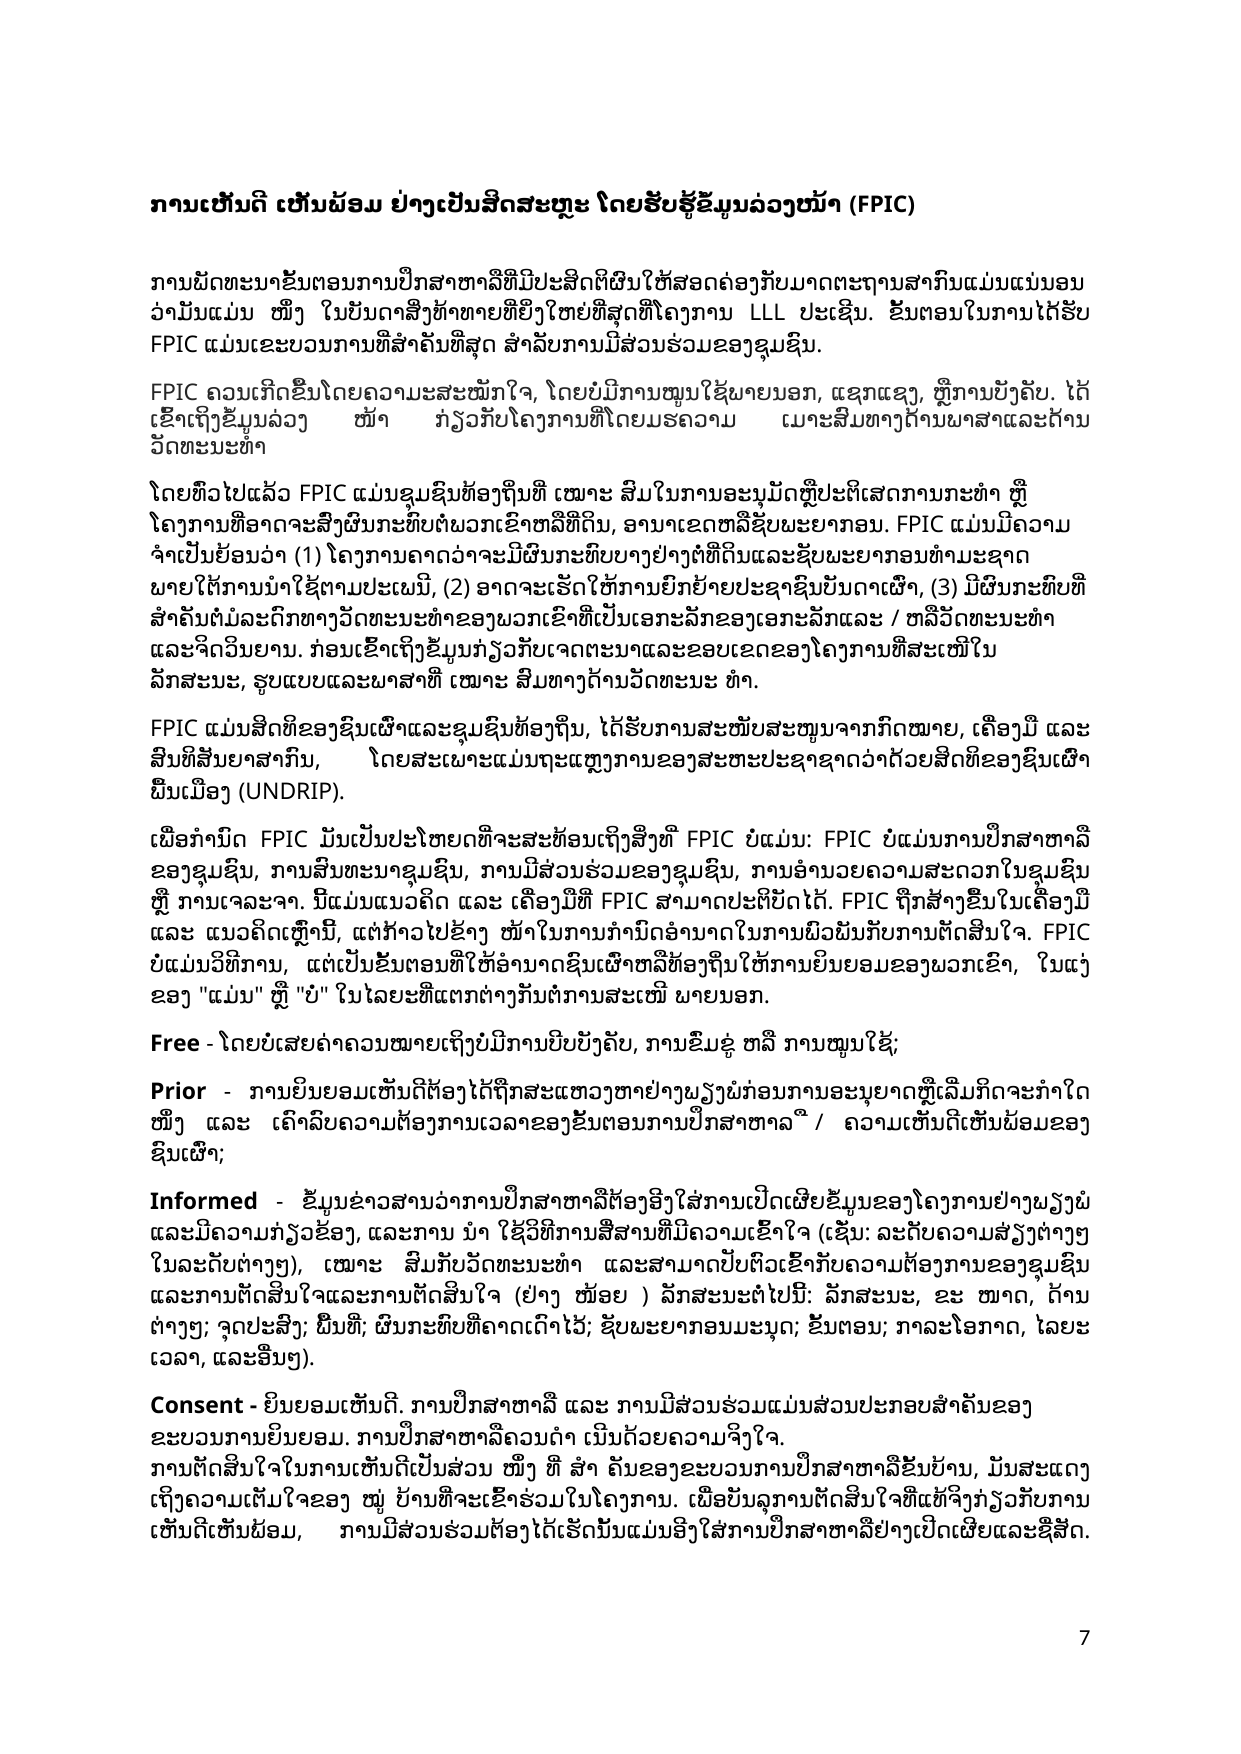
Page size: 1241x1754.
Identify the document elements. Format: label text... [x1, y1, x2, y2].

text Prior - ການຍິນຍອມເຫັນດີຕ້ອງໄດ້ຖືກສະແຫວງຫາຢ່າງພຽງພໍກ່ອນການອະນຸຍາດຫຼືເລີ່ມກິດຈະກຳໃດໜຶ່ງ ແລະ ເຄົາລົບຄວາມຕ້ອງການເວລາຂອງຂັ້ນຕອນການປຶກສາຫາລື / ຄວາມເຫັນດີເຫັນພ້ອມຂອງຊົນເຜົ່າ; [150, 1074, 1090, 1168]
text Free - ໂດຍບໍ່ເສຍຄ່າຄວນໝາຍເຖິງບໍ່ມີການບີບບັງຄັບ, ການຂົ່ມຂູ່ ຫລື ການໝູນໃຊ້; [150, 1027, 1090, 1058]
text ໂດຍທົ່ວໄປແລ້ວ FPIC ແມ່ນຊຸມຊົນທ້ອງຖິ່ນທີ່ ເໝາະ ສົມໃນການອະນຸມັດຫຼືປະຕິເສດການກະທຳ ຫຼືໂຄງການທີ່ອາດຈະສົ່ງຜົນກະທົບຕໍ່ພວກເຂົາຫລືທີ່ດິນ, ອານາເຂດຫລືຊັບພະຍາກອນ. FPIC ແມ່ນມີຄວາມຈຳເປັນຍ້ອນວ່າ (1) ໂຄງການຄາດວ່າຈະມີຜົນກະທົບບາງຢ່າງຕໍ່ທີ່ດິນແລະຊັບພະຍາກອນທຳມະຊາດພາຍໃຕ້ການນຳໃຊ້ຕາມປະເພນີ, (2) ອາດຈະເຮັດໃຫ້ການຍົກຍ້າຍປະຊາຊົນບັນດາເຜົ່າ, (3) ມີຜົນກະທົບທີ່ສຳຄັນຕໍ່ມໍລະດົກທາງວັດທະນະທຳຂອງພວກເຂົາທີ່ເປັນເອກະລັກຂອງເອກະລັກແລະ / ຫລືວັດທະນະທຳ ແລະຈິດວິນຍານ. ກ່ອນເຂົ້າເຖິງຂໍ້ມູນກ່ຽວກັບເຈດຕະນາແລະຂອບເຂດຂອງໂຄງການທີ່ສະເໜີໃນລັກສະນະ, ຮູບແບບແລະພາສາທີ່ ເໝາະ ສົມທາງດ້ານວັດທະນະ ທຳ. [150, 477, 1090, 695]
text FPIC ແມ່ນສິດທິຂອງຊົນເຜົ່າແລະຊຸມຊົນທ້ອງຖິ່ນ, ໄດ້ຮັບການສະໜັບສະໜູນຈາກກົດໝາຍ, ເຄື່ອງມື ແລະ ສົນທິສັນຍາສາກົນ, ໂດຍສະເພາະແມ່ນຖະແຫຼງການຂອງສະຫະປະຊາຊາດວ່າດ້ວຍສິດທິຂອງຊົນເຜົ່າພື້ນເມືອງ (UNDRIP). [150, 712, 1090, 806]
text Informed - ຂໍ້ມູນຂ່າວສານວ່າການປຶກສາຫາລືຕ້ອງອີງໃສ່ການເປີດເຜີຍຂໍ້ມູນຂອງໂຄງການຢ່າງພຽງພໍແລະມີຄວາມກ່ຽວຂ້ອງ, ແລະການ ນຳ ໃຊ້ວິທີການສື່ສານທີ່ມີຄວາມເຂົ້າໃຈ (ເຊັ່ນ: ລະດັບຄວາມສ່ຽງຕ່າງໆໃນລະດັບຕ່າງໆ), ເໝາະ ສົມກັບວັດທະນະທຳ ແລະສາມາດປັບຕົວເຂົ້າກັບຄວາມຕ້ອງການຂອງຊຸມຊົນແລະການຕັດສິນໃຈແລະການຕັດສິນໃຈ (ຢ່າງ ໜ້ອຍ ) ລັກສະນະຕໍ່ໄປນີ້: ລັກສະນະ, ຂະ ໜາດ, ດ້ານຕ່າງໆ; ຈຸດປະສົງ; ພື້ນທີ່; ຜົນກະທົບທີ່ຄາດເດົາໄວ້; ຊັບ​ພະ​ຍາ​ກອນ​ມະ​ນຸດ; ຂັ້ນຕອນ; ກາລະໂອກາດ, ໄລຍະເວລາ, ແລະອື່ນໆ). [150, 1185, 1090, 1372]
subtitle Consent - ຍິນຍອມເຫັນດີ. ການປຶກສາຫາລື ແລະ ການມີສ່ວນຮ່ວມແມ່ນສ່ວນປະກອບສຳຄັນຂອງຂະບວນການຍິນຍອມ. ການປຶກສາຫາລືຄວນດຳ ເນີນດ້ວຍຄວາມຈິງໃຈ. [150, 1389, 1090, 1452]
text FPIC ຄວນເກີດຂື້ນໂດຍຄວາມະສະໝັກໃຈ, ໂດຍບໍ່ມີການໝູນໃຊ້ພາຍນອກ, ແຊກແຊງ, ຫຼືການບັງຄັບ. ໄດ້ເຂົ້າເຖິງຂໍ້ມູນລ່ວງ ໜ້າ ກ່ຽວກັບໂຄງການທີ່ໂດຍມຮຄວາມ ເມາະສົມທາງດ້ານພາສາແລະດ້ານວັດທະນະທຳ [150, 375, 1090, 460]
text ການພັດທະນາຂັ້ນຕອນການປຶກສາຫາລືທີ່ມີປະສິດຕິຜົນໃຫ້ສອດຄ່ອງກັບມາດຕະຖານສາກົນແມ່ນແນ່ນອນວ່າມັນແມ່ນ ໜຶ່ງ ໃນບັນດາສິ່ງທ້າທາຍທີ່ຍິ່ງໃຫຍ່ທີ່ສຸດທີ່ໂຄງການ LLL ປະເຊີນ. ຂັ້ນຕອນໃນການໄດ້ຮັບ FPIC ແມ່ນເຂະບວນການທີ່ສຳຄັນທີ່ສຸດ ສຳລັບການມີສ່ວນຮ່ວມຂອງຊຸມຊົນ. [150, 269, 1090, 359]
text ເພື່ອກຳນົດ FPIC ມັນເປັນປະໂຫຍດທີ່ຈະສະທ້ອນເຖິງສິ່ງທີ່ FPIC ບໍ່ແມ່ນ: FPIC ບໍ່ແມ່ນການປຶກສາຫາລືຂອງຊຸມຊົນ, ການສົນທະນາຊຸມຊົນ, ການມີສ່ວນຮ່ວມຂອງຊຸມຊົນ, ການອຳນວຍຄວາມສະດວກໃນຊຸມຊົນ ຫຼື ການເຈລະຈາ. ນີ້ແມ່ນແນວຄິດ ແລະ ເຄື່ອງມືທີ່ FPIC ສາມາດປະຕິບັດໄດ້. FPIC ຖືກສ້າງຂື້ນໃນເຄື່ອງມື ແລະ ແນວຄິດເຫຼົ່ານີ້, ແຕ່ກ້າວໄປຂ້າງ ໜ້າໃນການກຳນົດອຳນາດໃນການພົວພັນກັບການຕັດສິນໃຈ. FPIC ບໍ່ແມ່ນວິທີການ, ແຕ່ເປັນຂັ້ນຕອນທີ່ໃຫ້ອຳນາດຊົນເຜົ່າຫລືທ້ອງຖິ່ນໃຫ້ການຍິນຍອມຂອງພວກເຂົາ, ໃນແງ່ຂອງ "ແມ່ນ" ຫຼື "ບໍ່" ໃນໄລຍະທີ່ແຕກຕ່າງກັນຕໍ່ການສະເໜີ ພາຍນອກ. [150, 822, 1090, 1010]
subtitle ການເຫັນດີ ເຫັນພ້ອມ ຢ່າງເປັນສິດສະຫຼະ ໂດຍຮັບຮູ້ຂໍ້ມູນລ່ວງໜ້າ (FPIC) [150, 188, 1090, 219]
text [150, 1452, 1090, 1545]
